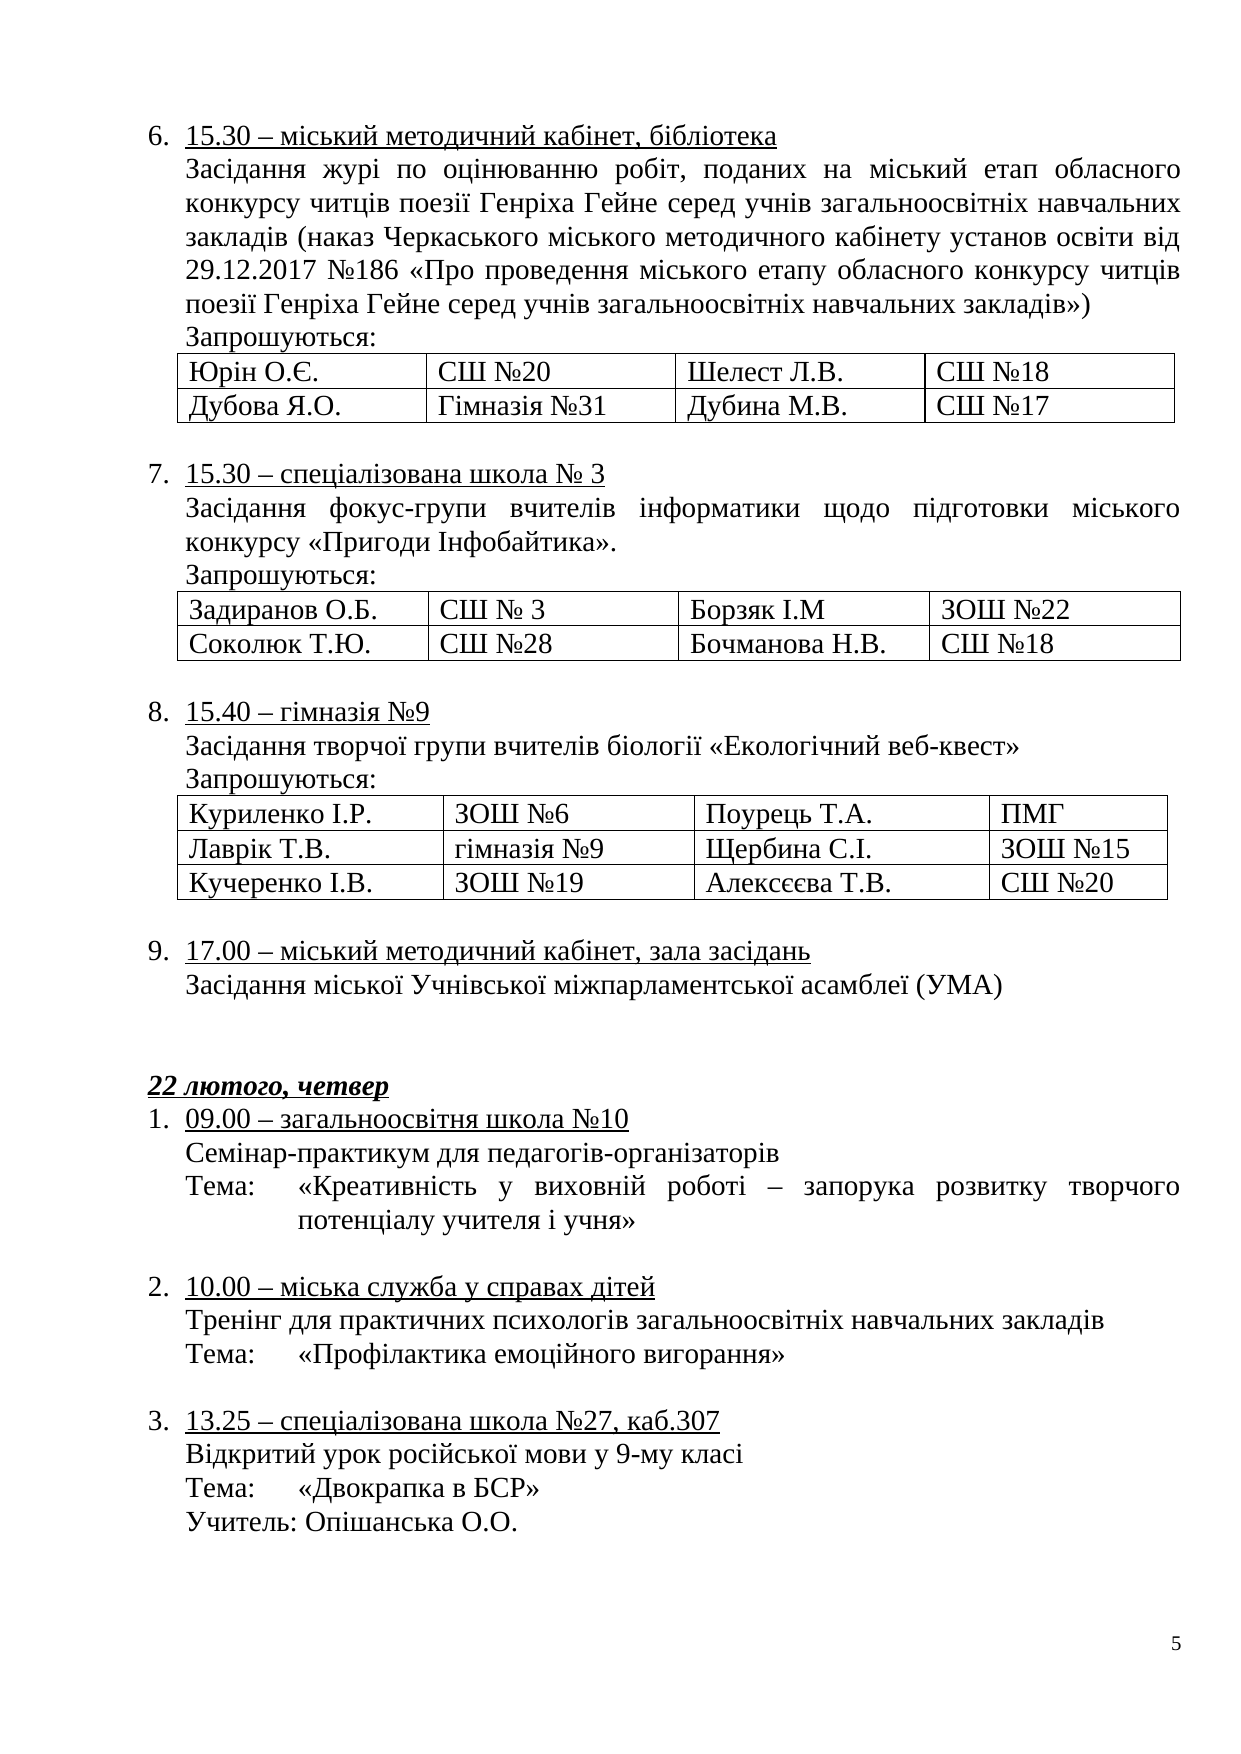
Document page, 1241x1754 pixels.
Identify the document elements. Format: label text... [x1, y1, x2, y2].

table_cell Щербина С.І. [695, 831, 989, 864]
list Запрошуються: [185, 319, 1181, 353]
table_cell Бочманова Н.В. [679, 626, 929, 660]
table_header СШ № 3 [429, 592, 678, 625]
text Запрошуються: [185, 557, 1181, 591]
table_cell Дубова Я.О. [178, 389, 426, 422]
list 13.25 – спеціалізована школа №27, каб.307 [148, 1403, 1181, 1437]
table_cell Соколюк Т.Ю. [178, 626, 428, 660]
list 15.30 – спеціалізована школа № 3 [148, 457, 1181, 490]
table_header Поурець Т.А. [695, 796, 989, 830]
text Засідання творчої групи вчителів біології «Екологічний веб-квест» [185, 728, 1181, 762]
text Тренінг для практичних психологів загальноосвітніх навчальних закладів [185, 1302, 1181, 1336]
text Тема: «Креативність у виховній роботі – запорука розвитку творчого потенціалу учителя і учня» [185, 1168, 1181, 1235]
table_header СШ №20 [427, 354, 675, 387]
list 17.00 – міський методичний кабінет, зала засідань [148, 933, 1181, 967]
table_cell Лаврік Т.В. [178, 831, 443, 864]
table_header Куриленко І.Р. [178, 796, 443, 830]
table_cell СШ №17 [926, 389, 1174, 422]
text Семінар-практикум для педагогів-організаторів [185, 1135, 1181, 1168]
table_cell СШ №20 [990, 865, 1167, 899]
text Тема: «Профілактика емоційного вигорання» [185, 1336, 1181, 1369]
text Засідання міської Учнівської міжпарламентської асамблеї (УМА) [185, 967, 1181, 1001]
table_cell Алексєєва Т.В. [695, 865, 989, 899]
list 09.00 – загальноосвітня школа №10 [148, 1101, 1181, 1135]
table_header Борзяк І.М [679, 592, 929, 625]
list 15.40 – гімназія №9 [148, 694, 1181, 728]
table_cell Дубина М.В. [676, 389, 924, 422]
table_cell ЗОШ №15 [990, 831, 1167, 864]
table_header Задиранов О.Б. [178, 592, 428, 625]
text Тема: «Двокрапка в БСР» [185, 1470, 1181, 1504]
table_cell СШ №18 [930, 626, 1180, 660]
text Запрошуються: [185, 762, 1181, 795]
list 10.00 – міська служба у справах дітей [148, 1269, 1181, 1302]
table_cell ЗОШ №19 [444, 865, 694, 899]
table_cell гімназія №9 [444, 831, 694, 864]
table_header Юрін О.Є. [178, 354, 426, 387]
list 15.30 – міський методичний кабінет, бібліотека [148, 118, 1181, 152]
table_header ПМГ [990, 796, 1167, 830]
table_cell Кучеренко І.В. [178, 865, 443, 899]
table_header ЗОШ №22 [930, 592, 1180, 625]
table_header Шелест Л.В. [676, 354, 924, 387]
text Учитель: Опішанська О.О. [185, 1504, 1181, 1537]
table_cell СШ №28 [429, 626, 678, 660]
text 22 лютого, четвер [148, 1068, 1181, 1101]
text Відкритий урок російської мови у 9-му класі [185, 1437, 1181, 1470]
text Засідання фокус-групи вчителів інформатики щодо підготовки міського конкурсу «Пригоди Інфобайтика». [185, 490, 1181, 557]
table_cell Гімназія №31 [427, 389, 675, 422]
table_header СШ №18 [926, 354, 1174, 387]
table_header ЗОШ №6 [444, 796, 694, 830]
text Засідання журі по оцінюванню робіт, поданих на міський етап обласного конкурсу читців поезії Генріха Гейне серед учнів загальноосвітніх навчальних закладів (наказ Черкаського міського методичного кабінету установ освіти від 29.12.2017 №186 «Про проведення міського етапу обласного конкурсу читців поезії Генріха Гейне серед учнів загальноосвітніх навчальних закладів») [185, 152, 1181, 319]
